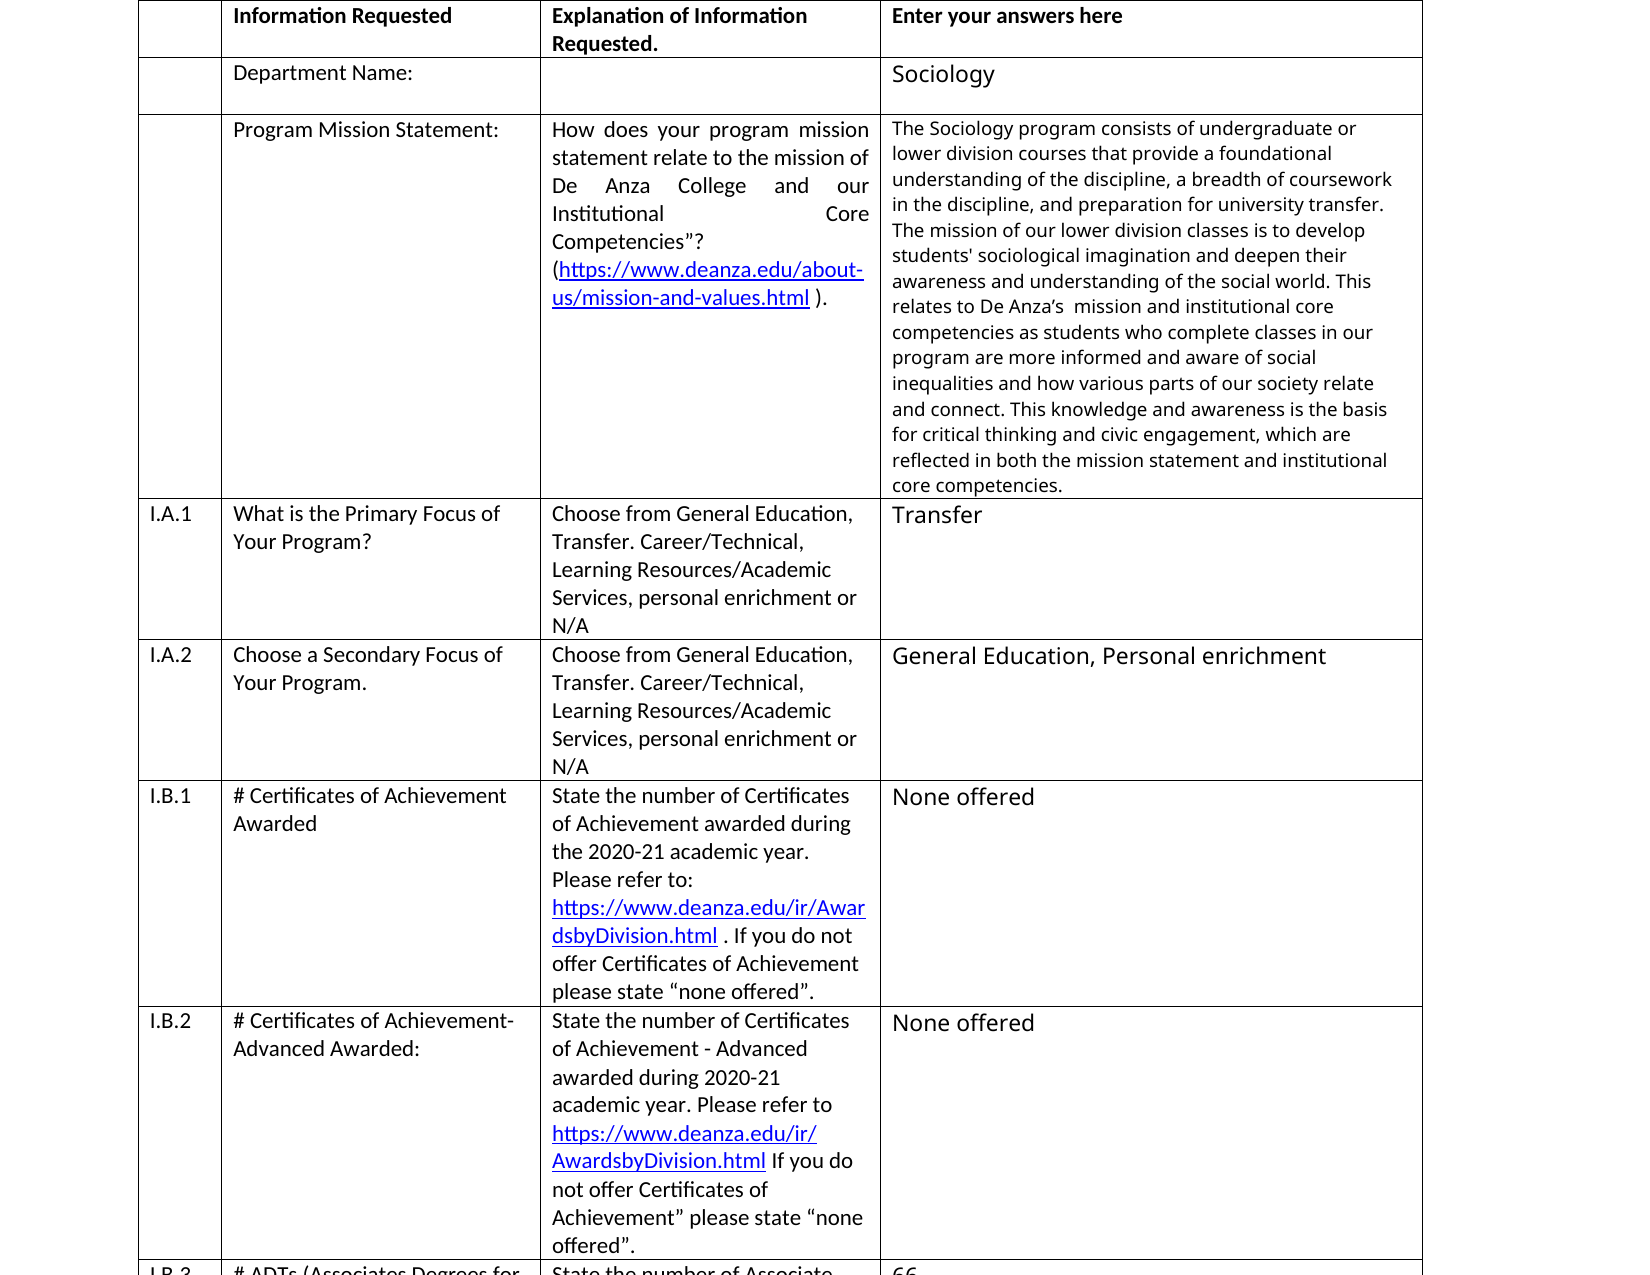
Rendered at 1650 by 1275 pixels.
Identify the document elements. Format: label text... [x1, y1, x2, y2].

table_cell [139, 58, 221, 114]
table_cell Transfer [881, 499, 1422, 639]
table_header Explanation of Information Requested. [541, 1, 880, 57]
table_cell None offered [881, 781, 1422, 1006]
table_cell I.A.1 [139, 499, 221, 639]
table_cell I.B.2 [139, 1007, 221, 1259]
table_cell State the number of Certificates of Achievement awarded during the 2020-21 academic year. Please refer to: https://www.deanza.edu/ir/AwardsbyDivision.html . If you do not offer Certificates of Achievement please state “none offered”. [541, 781, 880, 1006]
table_cell General Education, Personal enrichment [881, 640, 1422, 780]
table_header Enter your answers here [881, 1, 1422, 57]
table_cell I.B.3 [139, 1260, 221, 1275]
table_header [139, 1, 221, 57]
table_cell I.A.2 [139, 640, 221, 780]
table_cell State the number of Certificates of Achievement - Advanced awarded during 2020-21 academic year. Please refer to https://www.deanza.edu/ir/AwardsbyDivision.html If you do not offer Certificates of Achievement” please state “none offered”. [541, 1007, 880, 1259]
table_cell # ADTs (Associates Degrees for Transfer) Awarded [222, 1260, 540, 1275]
table_cell Program Mission Statement: [222, 115, 540, 498]
table_cell Sociology [881, 58, 1422, 114]
table_header Information Requested [222, 1, 540, 57]
table_cell I.B.1 [139, 781, 221, 1006]
table_cell # Certificates of Achievement Awarded [222, 781, 540, 1006]
table_cell What is the Primary Focus of Your Program? [222, 499, 540, 639]
table_cell The Sociology program consists of undergraduate or lower division courses that provide a foundational understanding of the discipline, a breadth of coursework in the discipline, and preparation for university transfer. The mission of our lower division classes is to develop students' sociological imagination and deepen their awareness and understanding of the social world. This relates to De Anza’s mission and institutional core competencies as students who complete classes in our program are more informed and aware of social inequalities and how various parts of our society relate and connect. This knowledge and awareness is the basis for critical thinking and civic engagement, which are reflected in both the mission statement and institutional core competencies. [881, 115, 1422, 498]
table_cell Choose from General Education, Transfer. Career/Technical, Learning Resources/Academic Services, personal enrichment or N/A [541, 499, 880, 639]
table_cell # Certificates of Achievement-Advanced Awarded: [222, 1007, 540, 1259]
table_cell Department Name: [222, 58, 540, 114]
table_cell 66 [881, 1260, 1422, 1275]
table_cell Choose a Secondary Focus of Your Program. [222, 640, 540, 780]
table_cell Choose from General Education, Transfer. Career/Technical, Learning Resources/Academic Services, personal enrichment or N/A [541, 640, 880, 780]
table_cell [541, 58, 880, 114]
table_cell How does your program mission statement relate to the mission of De Anza College and our Institutional Core Competencies”? (https://www.deanza.edu/about-us/mission-and-values.html ). [541, 115, 880, 498]
table_cell None offered [881, 1007, 1422, 1259]
table_cell [139, 115, 221, 498]
